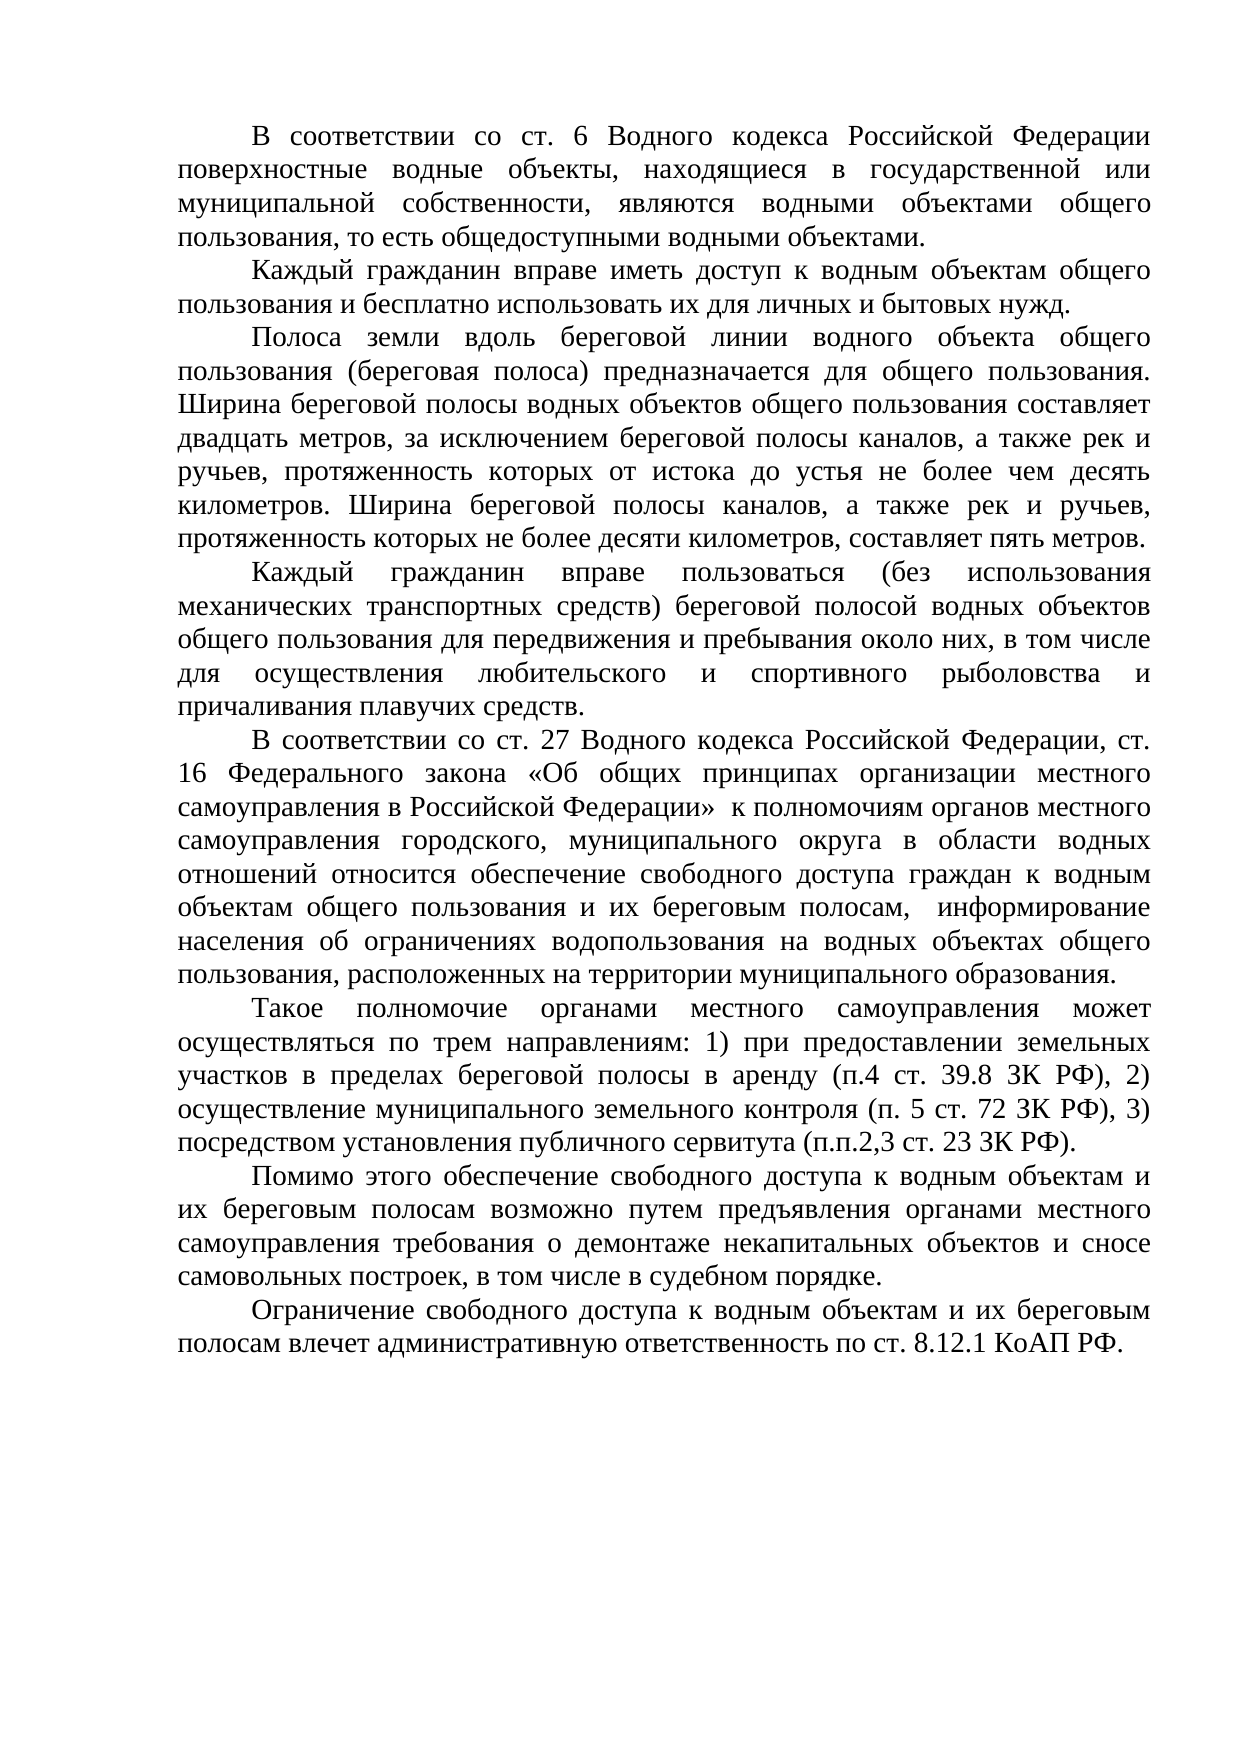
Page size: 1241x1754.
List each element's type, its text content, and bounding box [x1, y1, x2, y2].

text Такое полномочие органами местного самоуправления может осуществляться по трем направлениям: 1) при предоставлении земельных участков в пределах береговой полосы в аренду (п.4 ст. 39.8 ЗК РФ), 2) осуществление муниципального земельного контроля (п. 5 ст. 72 ЗК РФ), 3) посредством установления публичного сервитута (п.п.2,3 ст. 23 ЗК РФ). [177, 990, 1152, 1158]
text В соответствии со ст. 27 Водного кодекса Российской Федерации, ст. 16 Федерального закона «Об общих принципах организации местного самоуправления в Российской Федерации» к полномочиям органов местного самоуправления городского, муниципального округа в области водных отношений относится обеспечение свободного доступа граждан к водным объектам общего пользования и их береговым полосам, информирование населения об ограничениях водопользования на водных объектах общего пользования, расположенных на территории муниципального образования. [177, 722, 1152, 990]
text Помимо этого обеспечение свободного доступа к водным объектам и их береговым полосам возможно путем предъявления органами местного самоуправления требования о демонтаже некапитальных объектов и сносе самовольных построек, в том числе в судебном порядке. [177, 1158, 1152, 1292]
text Каждый гражданин вправе пользоваться (без использования механических транспортных средств) береговой полосой водных объектов общего пользования для передвижения и пребывания около них, в том числе для осуществления любительского и спортивного рыболовства и причаливания плавучих средств. [177, 554, 1152, 722]
text Полоса земли вдоль береговой линии водного объекта общего пользования (береговая полоса) предназначается для общего пользования. Ширина береговой полосы водных объектов общего пользования составляет двадцать метров, за исключением береговой полосы каналов, а также рек и ручьев, протяженность которых от истока до устья не более чем десять километров. Ширина береговой полосы каналов, а также рек и ручьев, протяженность которых не более десяти километров, составляет пять метров. [177, 319, 1152, 554]
text Каждый гражданин вправе иметь доступ к водным объектам общего пользования и бесплатно использовать их для личных и бытовых нужд. [177, 252, 1152, 319]
text Ограничение свободного доступа к водным объектам и их береговым полосам влечет административную ответственность по ст. 8.12.1 КоАП РФ. [177, 1292, 1152, 1359]
text В соответствии со ст. 6 Водного кодекса Российской Федерации поверхностные водные объекты, находящиеся в государственной или муниципальной собственности, являются водными объектами общего пользования, то есть общедоступными водными объектами. [177, 118, 1152, 252]
